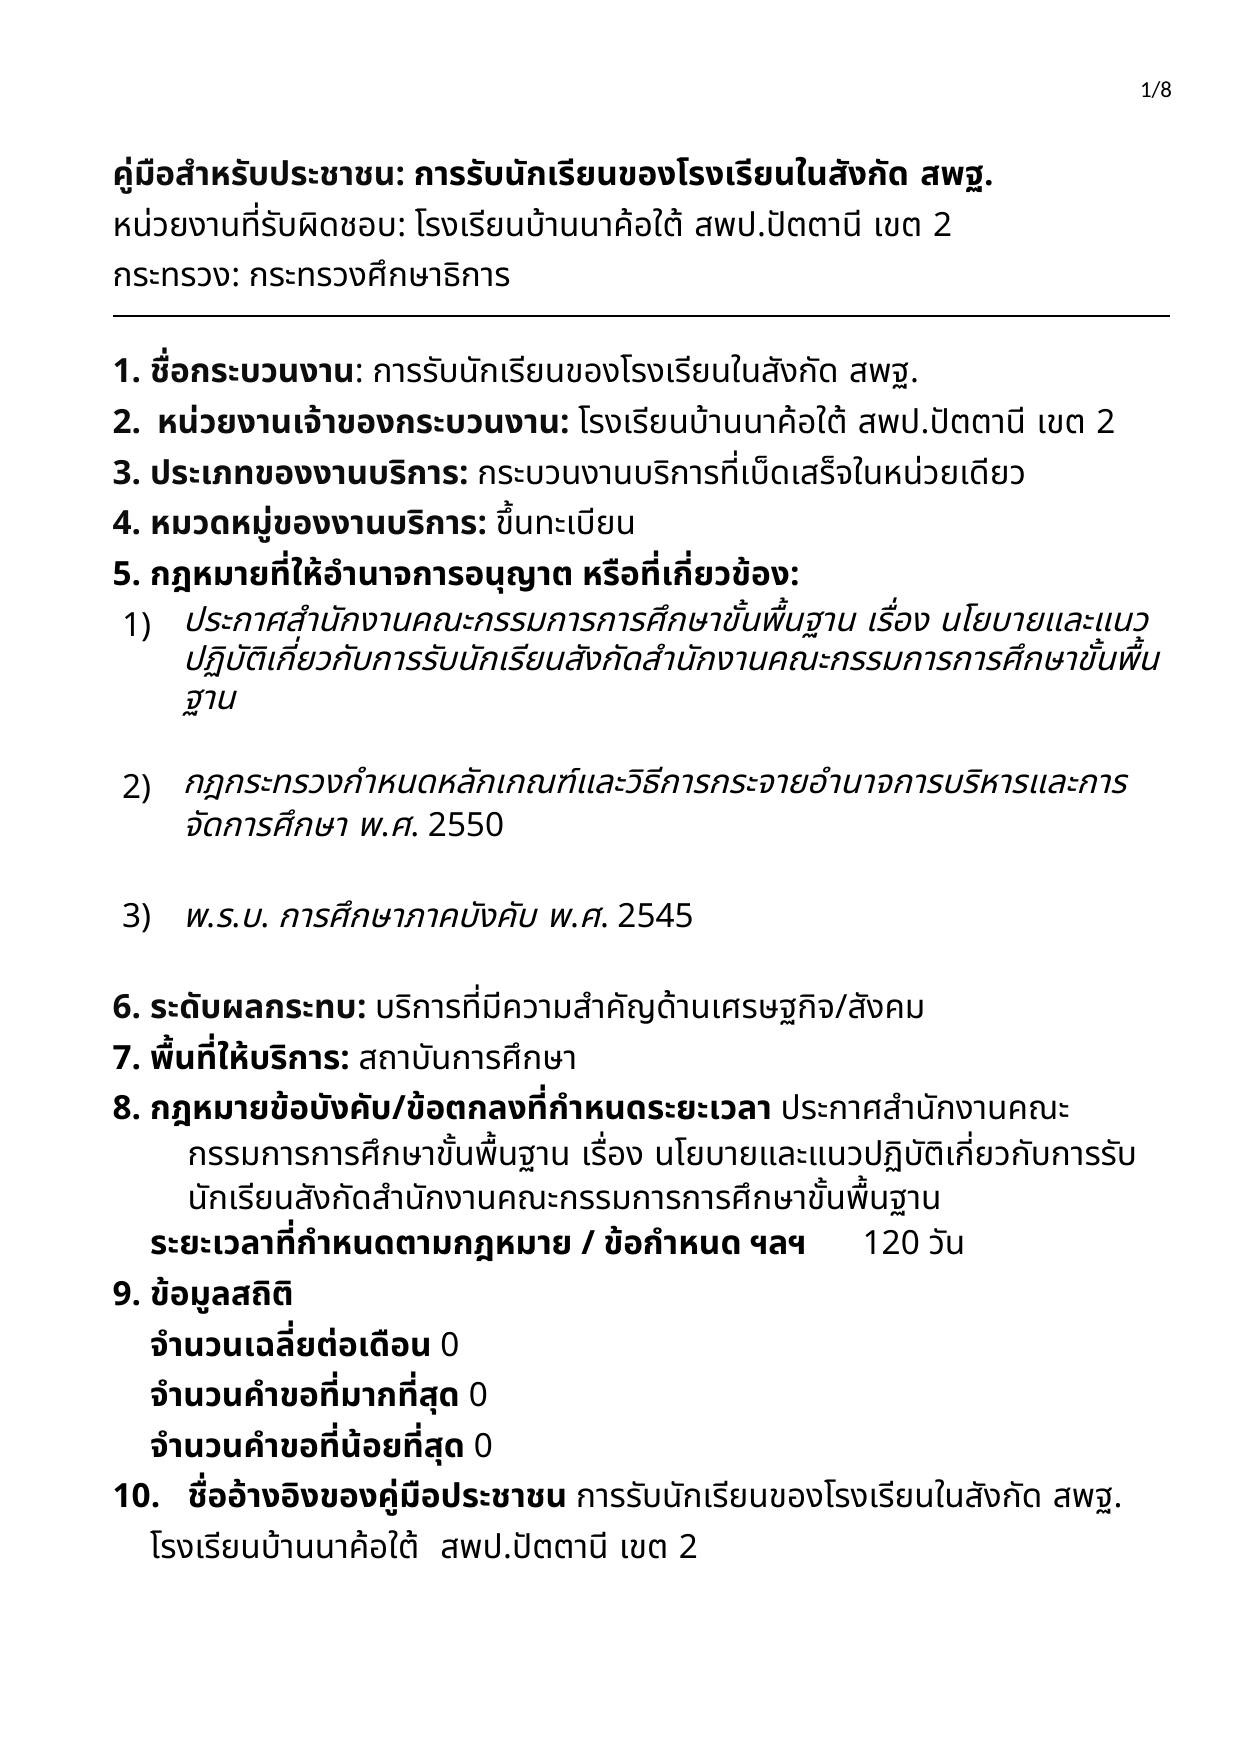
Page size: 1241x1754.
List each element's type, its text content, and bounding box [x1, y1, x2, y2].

table_cell กฎกระทรวงกำหนดหลักเกณฑ์และวิธีการกระจายอำนาจการบริหารและการจัดการศึกษา พ.ศ. 2550 [171, 763, 1176, 892]
list พื้นที่ให้บริการ: สถาบันการศึกษา [112, 1033, 1172, 1084]
text จำนวนคำขอที่มากที่สุด 0 [112, 1371, 1172, 1422]
text กระทรวง: กระทรวงศึกษาธิการ [112, 251, 1172, 302]
list ข้อมูลสถิติ [112, 1270, 1172, 1320]
table_cell 3) [101, 892, 171, 983]
list กฎหมายข้อบังคับ/ข้อตกลงที่กำหนดระยะเวลา ประกาศสำนักงานคณะกรรมการการศึกษาขั้นพื้นฐาน เรื่อง นโยบายและแนวปฏิบัติเกี่ยวกับการรับนักเรียนสังกัดสำนักงานคณะกรรมการการศึกษาขั้นพื้นฐาน [112, 1084, 1172, 1219]
list ระดับผลกระทบ: บริการที่มีความสำคัญด้านเศรษฐกิจ/สังคม [112, 983, 1172, 1033]
list กฎหมายที่ให้อำนาจการอนุญาต หรือที่เกี่ยวข้อง: [112, 550, 1172, 600]
table_header 1) [101, 600, 171, 762]
text จำนวนคำขอที่น้อยที่สุด 0 [112, 1422, 1172, 1472]
text ระยะเวลาที่กำหนดตามกฎหมาย / ข้อกำหนด ฯลฯ 120 วัน [150, 1219, 1172, 1270]
list หน่วยงานเจ้าของกระบวนงาน: โรงเรียนบ้านนาค้อใต้ สพป.ปัตตานี เขต 2 [112, 398, 1172, 448]
list ชื่ออ้างอิงของคู่มือประชาชน การรับนักเรียนของโรงเรียนในสังกัด สพฐ. โรงเรียนบ้านนาค้อใต้ สพป.ปัตตานี เขต 2 [112, 1472, 1172, 1568]
table_cell พ.ร.บ. การศึกษาภาคบังคับ พ.ศ. 2545 [171, 892, 1176, 983]
text จำนวนเฉลี่ยต่อเดือน 0 [112, 1320, 1172, 1371]
text หน่วยงานที่รับผิดชอบ: โรงเรียนบ้านนาค้อใต้ สพป.ปัตตานี เขต 2 [112, 201, 1172, 251]
text คู่มือสำหรับประชาชน: การรับนักเรียนของโรงเรียนในสังกัด สพฐ. [112, 150, 1172, 201]
list ประเภทของงานบริการ: กระบวนงานบริการที่เบ็ดเสร็จในหน่วยเดียว [112, 448, 1172, 499]
list ชื่อกระบวนงาน: การรับนักเรียนของโรงเรียนในสังกัด สพฐ. [112, 347, 1172, 398]
list หมวดหมู่ของงานบริการ: ขึ้นทะเบียน [112, 499, 1172, 550]
table_header ประกาศสำนักงานคณะกรรมการการศึกษาขั้นพื้นฐาน เรื่อง นโยบายและแนวปฏิบัติเกี่ยวกับการรับนักเรียนสังกัดสำนักงานคณะกรรมการการศึกษาขั้นพื้นฐาน [171, 600, 1176, 762]
table_cell 2) [101, 763, 171, 892]
